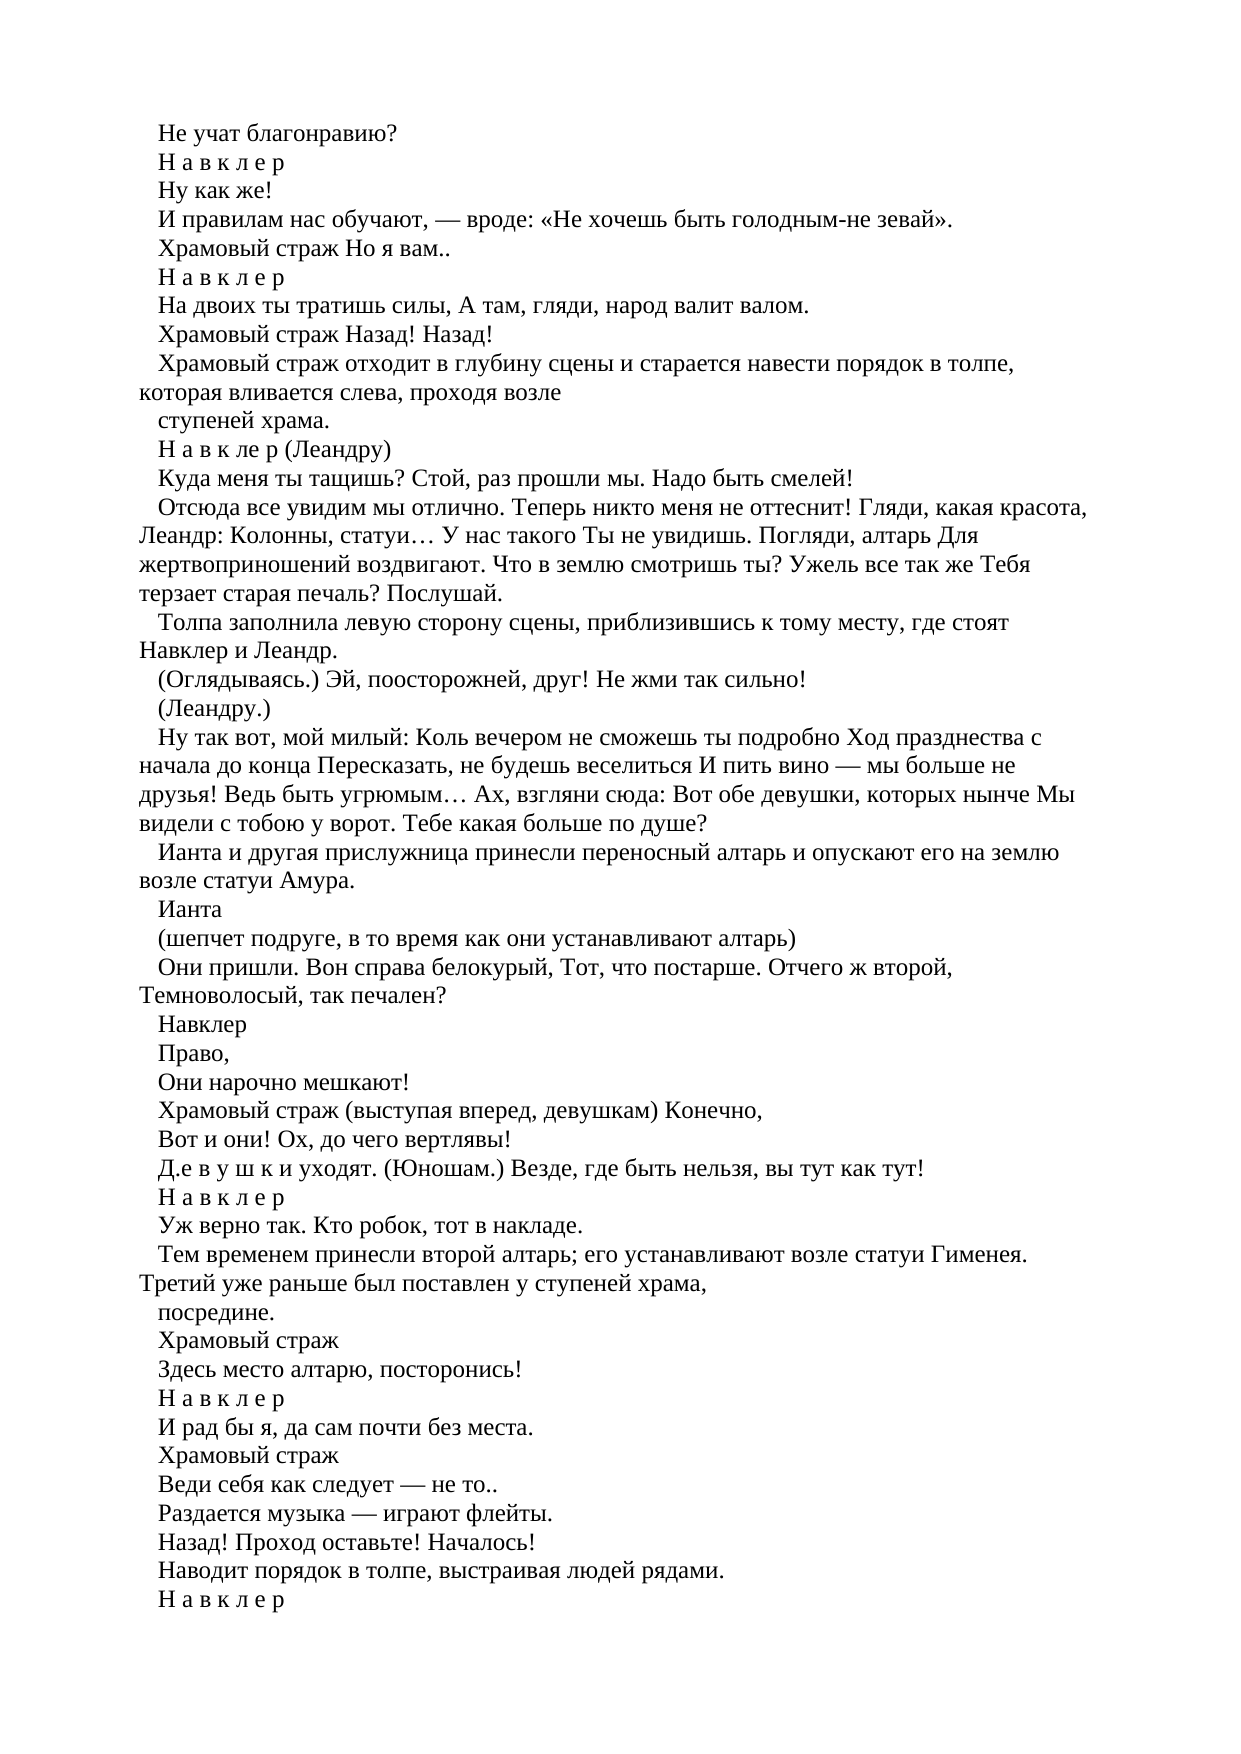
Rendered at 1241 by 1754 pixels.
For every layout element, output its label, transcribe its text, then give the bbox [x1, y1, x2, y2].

text Навклер [139, 1009, 1101, 1038]
text Ну как же! [139, 176, 1101, 204]
text ступеней храма. [139, 406, 1101, 434]
text посредине. [139, 1297, 1101, 1326]
text Н а в к л е р [139, 262, 1101, 291]
text Наводит порядок в толпе, выстраивая людей рядами. [139, 1556, 1101, 1584]
text (шепчет подруге, в то время как они устанавливают алтарь) [139, 923, 1101, 952]
text Д.е в у ш к и уходят. (Юношам.) Везде, где быть нельзя, вы тут как тут! [139, 1153, 1101, 1182]
text Не учат благонравию? [139, 118, 1101, 147]
text Ну так вот, мой милый: Коль вечером не сможешь ты подробно Ход празднества с начала до конца Пересказать, не будешь веселиться И пить вино — мы больше не друзья! Ведь быть угрюмым… Ах, взгляни сюда: Вот обе девушки, которых нынче Мы видели с тобою у ворот. Тебе какая больше по душе? [139, 722, 1101, 837]
text Н а в к л е р [139, 147, 1101, 176]
text Ианта и другая прислужница принесли переносный алтарь и опускают его на землю возле статуи Амура. [139, 837, 1101, 894]
text И правилам нас обучают, — вроде: «Не хочешь быть голодным-не зевай». [139, 204, 1101, 233]
text Храмовый страж [139, 1441, 1101, 1469]
text Уж верно так. Кто робок, тот в накладе. [139, 1211, 1101, 1239]
text Храмовый страж [139, 1326, 1101, 1354]
text (Оглядываясь.) Эй, поосторожней, друг! Не жми так сильно! [139, 664, 1101, 693]
text Право, [139, 1038, 1101, 1067]
text Ианта [139, 894, 1101, 923]
text Тем временем принесли второй алтарь; его устанавливают возле статуи Гименея. Третий уже раньше был поставлен у ступеней храма, [139, 1239, 1101, 1297]
text Отсюда все увидим мы отлично. Теперь никто меня не оттеснит! Гляди, какая красота, Леандр: Колонны, статуи… У нас такого Ты не увидишь. Погляди, алтарь Для жертвоприношений воздвигают. Что в землю смотришь ты? Ужель все так же Тебя терзает старая печаль? Послушай. [139, 492, 1101, 607]
text Храмовый страж (выступая вперед, девушкам) Конечно, [139, 1096, 1101, 1124]
text Раздается музыка — играют флейты. [139, 1498, 1101, 1527]
text Они пришли. Вон справа белокурый, Тот, что постарше. Отчего ж второй, Темноволосый, так печален? [139, 952, 1101, 1009]
text Храмовый страж отходит в глубину сцены и старается навести порядок в толпе, которая вливается слева, проходя возле [139, 348, 1101, 406]
text Здесь место алтарю, посторонись! [139, 1354, 1101, 1383]
text Храмовый страж Назад! Назад! [139, 319, 1101, 348]
text Назад! Проход оставьте! Началось! [139, 1527, 1101, 1556]
text (Леандру.) [139, 693, 1101, 722]
text На двоих ты тратишь силы, А там, гляди, народ валит валом. [139, 291, 1101, 319]
text Н а в к л е р [139, 1182, 1101, 1211]
text Н а в к л е р [139, 1584, 1101, 1613]
text Вот и они! Ох, до чего вертлявы! [139, 1124, 1101, 1153]
text И рад бы я, да сам почти без места. [139, 1412, 1101, 1441]
text Н а в к л е р [139, 1383, 1101, 1412]
text Н а в к ле р (Леандру) [139, 434, 1101, 463]
text Толпа заполнила левую сторону сцены, приблизившись к тому месту, где стоят Навклер и Леандр. [139, 607, 1101, 664]
text Куда меня ты тащишь? Стой, раз прошли мы. Надо быть смелей! [139, 463, 1101, 492]
text Храмовый страж Но я вам.. [139, 233, 1101, 262]
text Веди себя как следует — не то.. [139, 1469, 1101, 1498]
text Они нарочно мешкают! [139, 1067, 1101, 1096]
